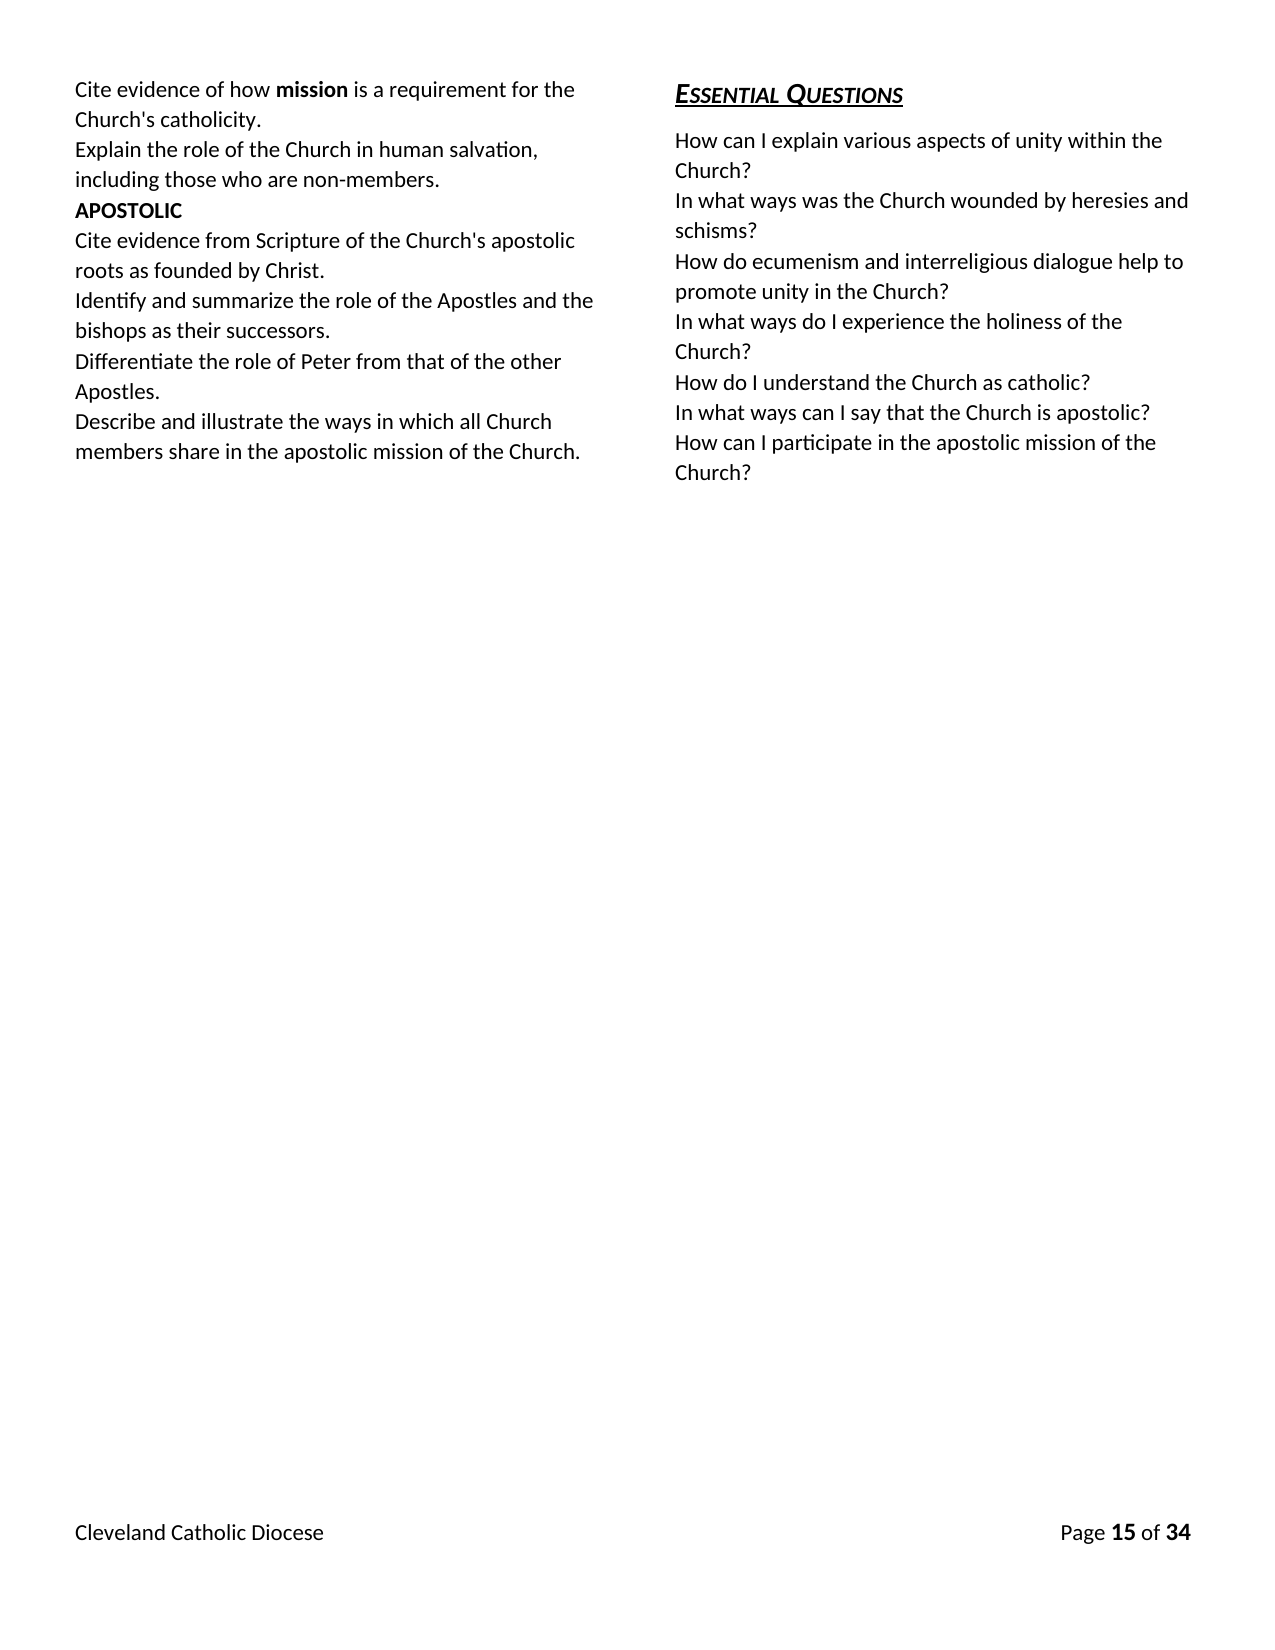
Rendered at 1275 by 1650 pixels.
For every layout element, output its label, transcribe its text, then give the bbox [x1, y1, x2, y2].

text APOSTOLIC [75, 196, 600, 224]
title Essential Questions [675, 75, 1200, 111]
